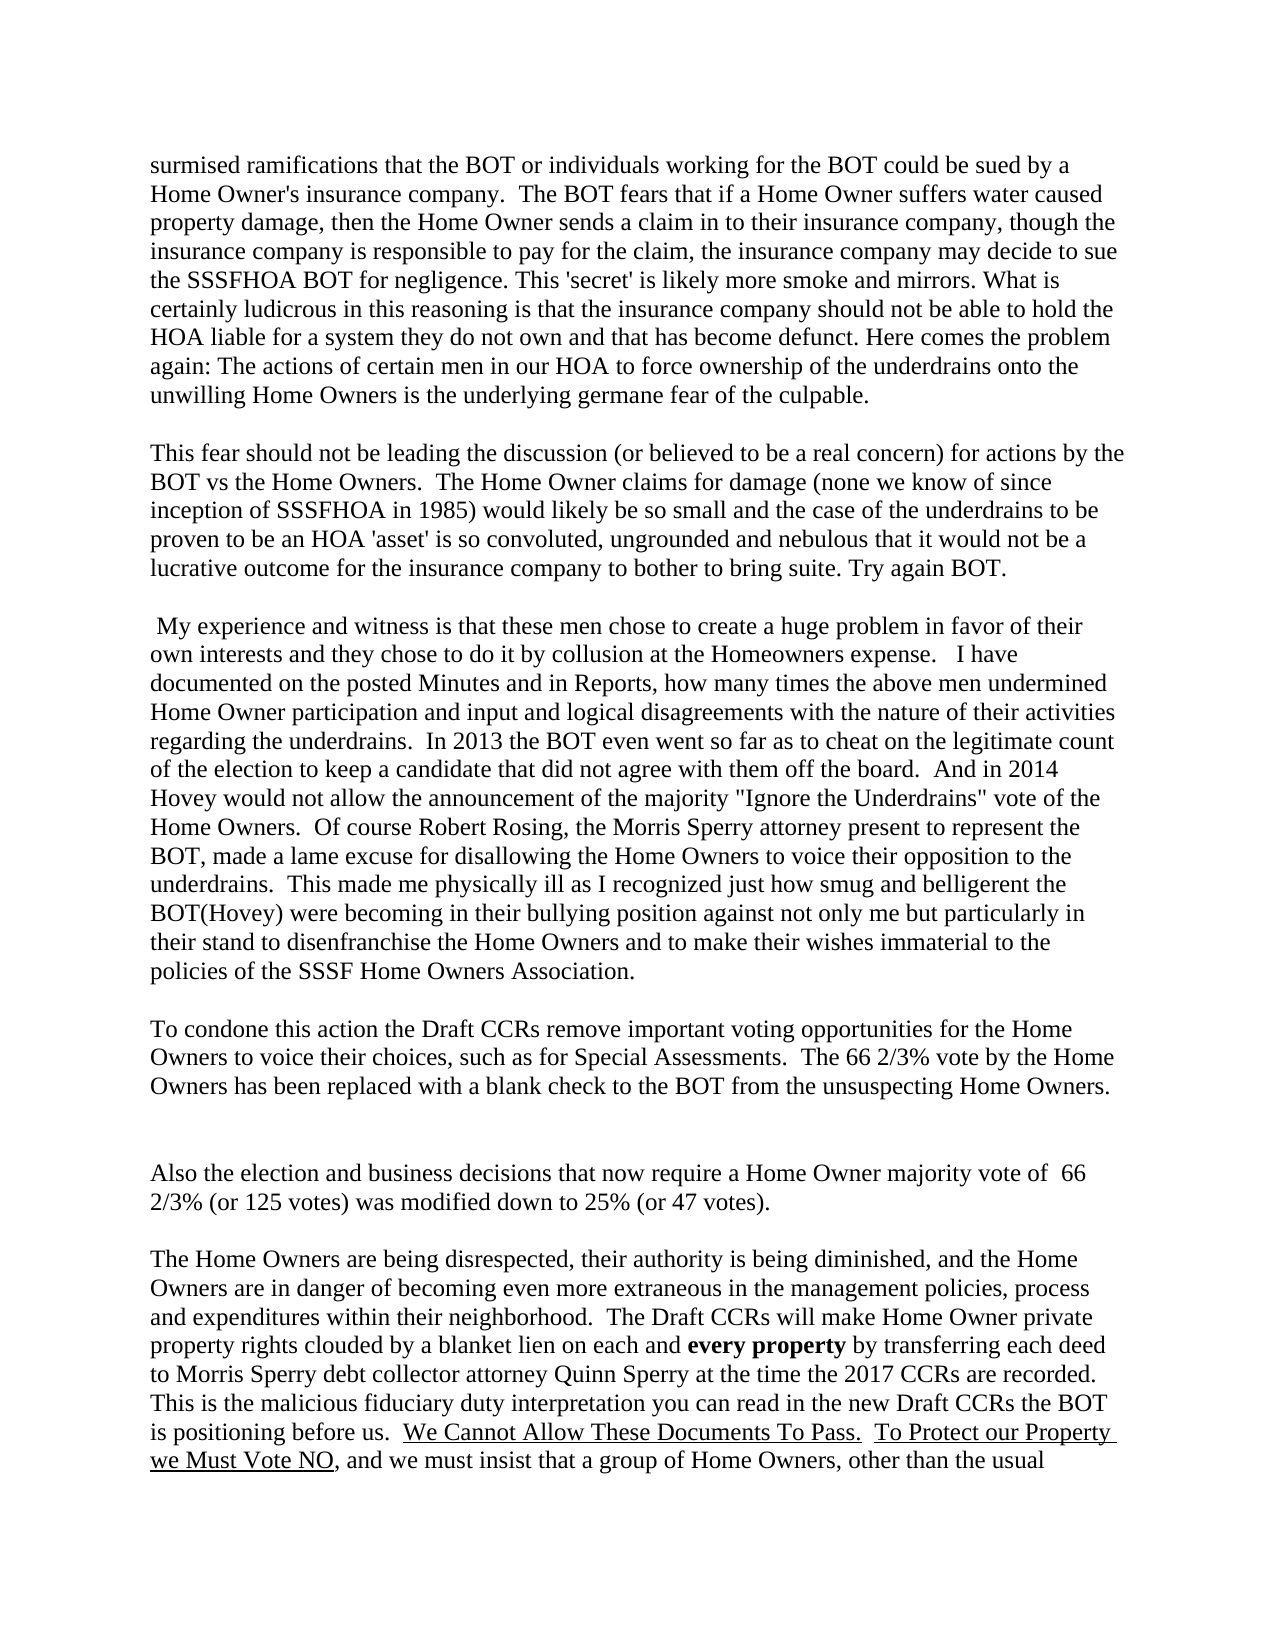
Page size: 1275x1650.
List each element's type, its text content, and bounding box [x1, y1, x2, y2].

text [150, 1158, 1125, 1474]
text To condone this action the Draft CCRs remove important voting opportunities for the Home Owners to voice their choices, such as for Special Assessments. The 66 2/3% vote by the Home Owners has been replaced with a blank check to the BOT from the unsuspecting Home Owners. [150, 1014, 1125, 1129]
text My experience and witness is that these men chose to create a huge problem in favor of their own interests and they chose to do it by collusion at the Homeowners expense. I have documented on the posted Minutes and in Reports, how many times the above men undermined Home Owner participation and input and logical disagreements with the nature of their activities regarding the underdrains. In 2013 the BOT even went so far as to cheat on the legitimate count of the election to keep a candidate that did not agree with them off the board. And in 2014 Hovey would not allow the announcement of the majority "Ignore the Underdrains" vote of the Home Owners. Of course Robert Rosing, the Morris Sperry attorney present to represent the BOT, made a lame excuse for disallowing the Home Owners to voice their opposition to the underdrains. This made me physically ill as I recognized just how smug and belligerent the BOT(Hovey) were becoming in their bullying position against not only me but particularly in their stand to disenfranchise the Home Owners and to make their wishes immaterial to the policies of the SSSF Home Owners Association. [150, 611, 1125, 984]
text This fear should not be leading the discussion (or believed to be a real concern) for actions by the BOT vs the Home Owners. The Home Owner claims for damage (none we know of since inception of SSSFHOA in 1985) would likely be so small and the case of the underdrains to be proven to be an HOA 'asset' is so convoluted, ungrounded and nebulous that it would not be a lucrative outcome for the insurance company to bother to bring suite. Try again BOT. [150, 438, 1125, 582]
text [150, 150, 1125, 409]
